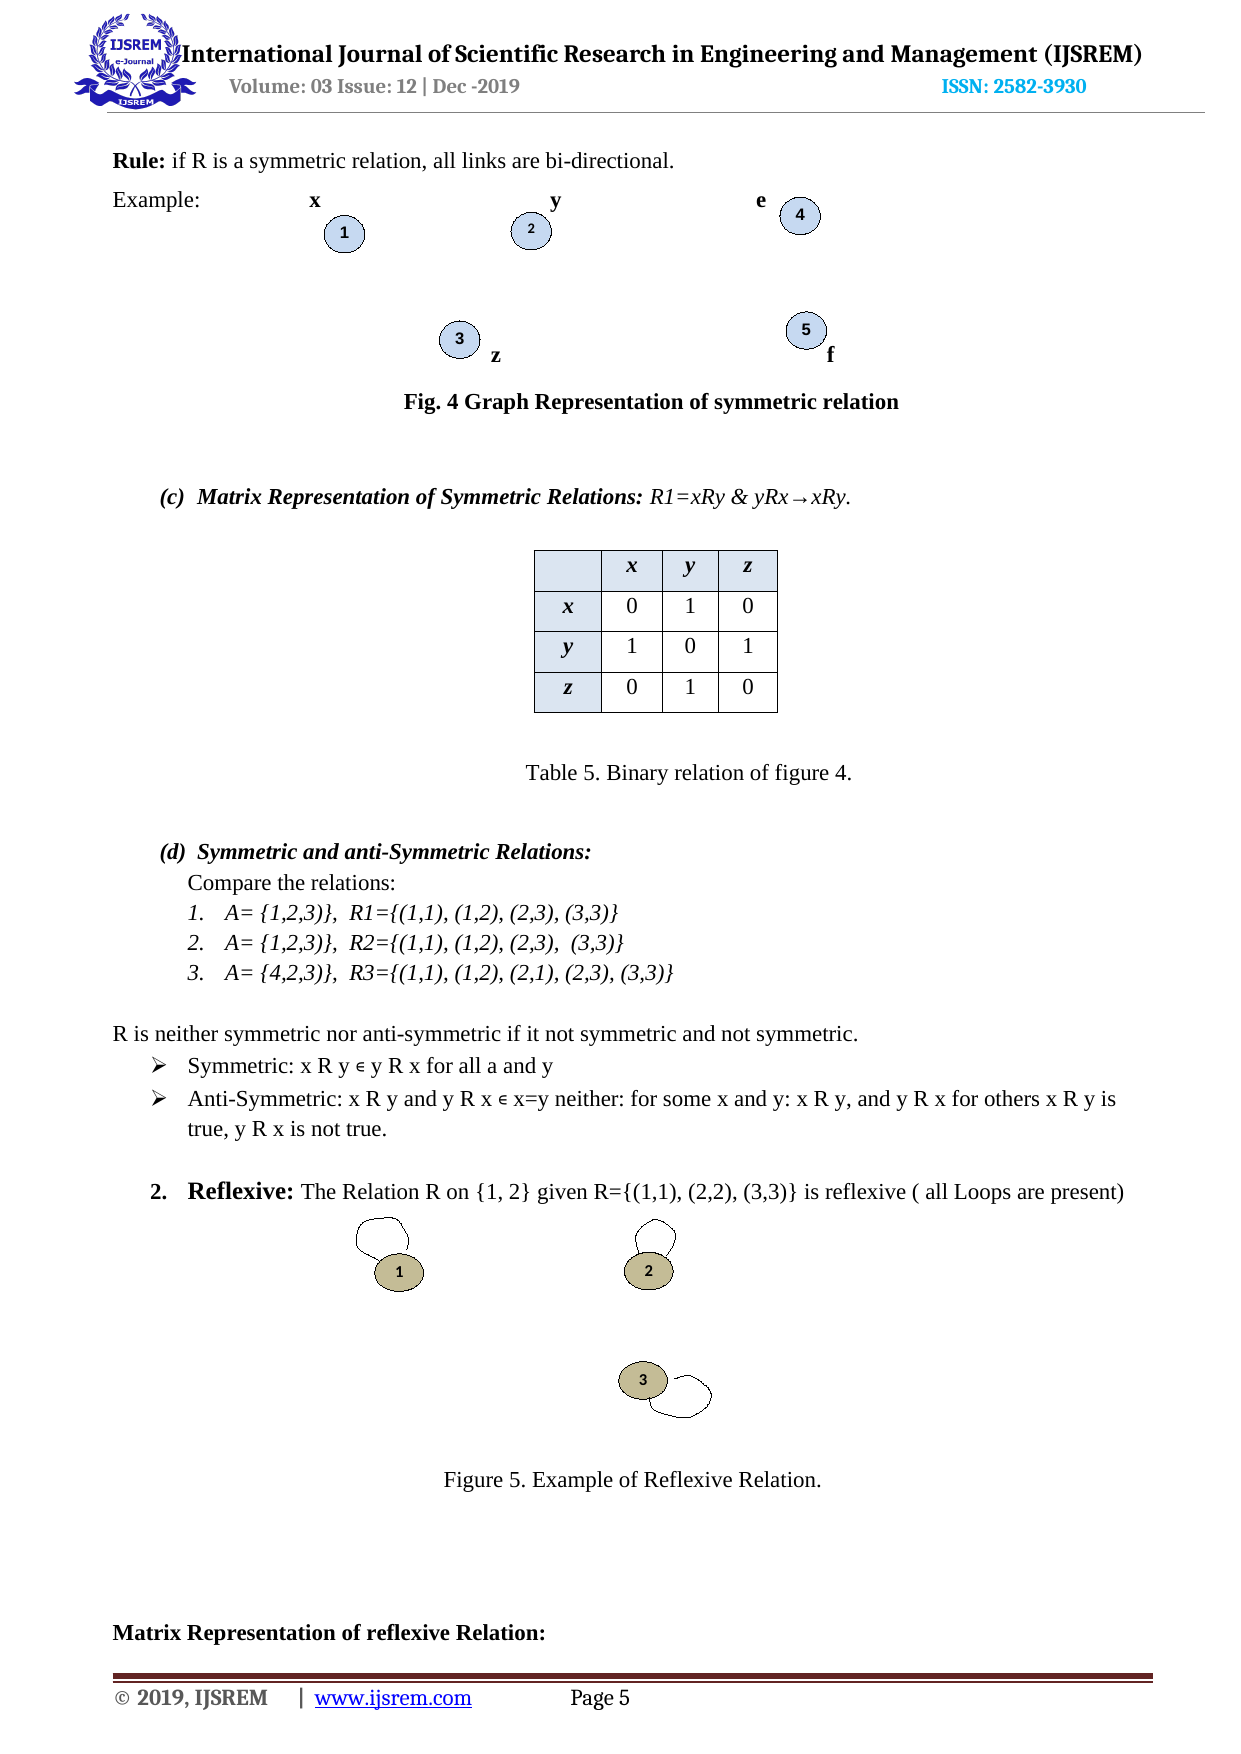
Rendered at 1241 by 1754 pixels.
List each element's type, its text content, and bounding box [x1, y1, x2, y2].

table_cell 0 [602, 592, 662, 631]
list A= {4,2,3)}, R3={(1,1), (1,2), (2,1), (2,3), (3,3)} [187, 959, 1153, 986]
list Symmetric: x R y ∊ y R x for all a and y [150, 1050, 1153, 1079]
table_cell 0 [602, 673, 662, 712]
table_header z [719, 551, 777, 591]
text Example: x y e [112, 186, 1153, 213]
table_header x [602, 551, 662, 591]
table_cell 1 [602, 632, 662, 672]
table_header [535, 551, 601, 591]
list Matrix Representation of Symmetric Relations: R1=xRy & yRx→xRy. [159, 483, 1153, 509]
table_cell 0 [719, 592, 777, 631]
text R is neither symmetric nor anti-symmetric if it not symmetric and not symmetric. [112, 1020, 1153, 1046]
list Table 5. Binary relation of figure 4. [225, 759, 1153, 786]
list A= {1,2,3)}, R2={(1,1), (1,2), (2,3), (3,3)} [187, 929, 1153, 955]
table_header y [663, 551, 718, 591]
table_cell 0 [719, 673, 777, 712]
table_cell x [535, 592, 601, 631]
table_cell 1 [719, 632, 777, 672]
table_cell z [535, 673, 601, 712]
table_cell 1 [663, 673, 718, 712]
list Compare the relations: [187, 869, 1153, 895]
list A= {1,2,3)}, R1={(1,1), (1,2), (2,3), (3,3)} [187, 899, 1153, 925]
text Figure 5. Example of Reflexive Relation. [112, 1466, 1153, 1492]
list Symmetric and anti-Symmetric Relations: [159, 838, 1153, 865]
text Matrix Representation of reflexive Relation: [112, 1619, 1153, 1645]
table_cell y [535, 632, 601, 672]
text Rule: if R is a symmetric relation, all links are bi-directional. [112, 148, 1153, 174]
table_cell 0 [663, 632, 718, 672]
picture [73, 11, 197, 111]
text Fig. 4 Graph Representation of symmetric relation [150, 388, 1153, 415]
text z f [112, 341, 1153, 368]
list Reflexive: The Relation R on {1, 2} given R={(1,1), (2,2), (3,3)} is reflexive ( all Loops are present) [150, 1176, 1153, 1205]
list Anti-Symmetric: x R y and y R x ∊ x=y neither: for some x and y: x R y, and y R x for others x R y is true, y R x is not true. [150, 1083, 1153, 1142]
table_cell 1 [663, 592, 718, 631]
